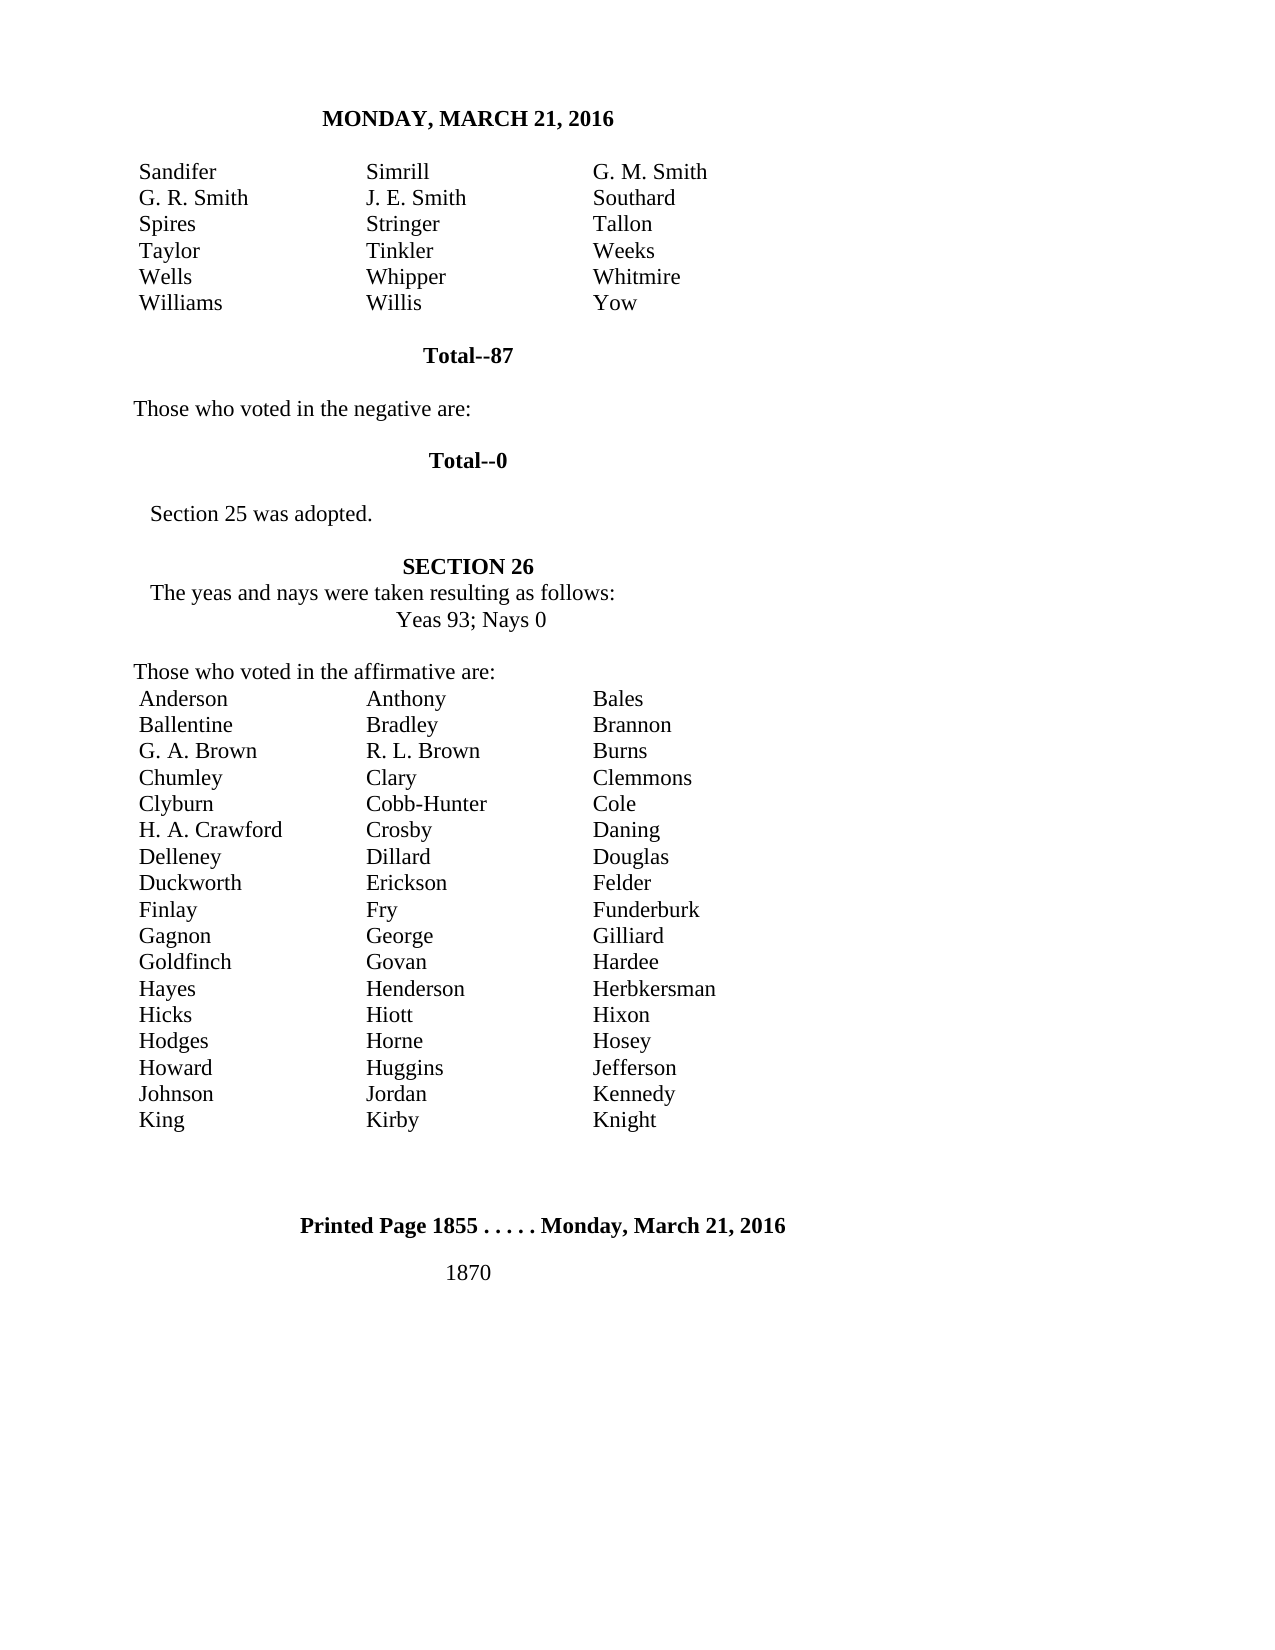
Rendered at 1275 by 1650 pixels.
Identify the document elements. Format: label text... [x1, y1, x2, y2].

text Total--0 [127, 448, 786, 474]
text Those who voted in the negative are: [127, 395, 786, 421]
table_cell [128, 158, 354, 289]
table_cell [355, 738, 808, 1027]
text The yeas and nays were taken resulting as follows: [127, 579, 786, 606]
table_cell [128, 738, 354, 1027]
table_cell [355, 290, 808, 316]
text Those who voted in the affirmative are: [127, 658, 786, 685]
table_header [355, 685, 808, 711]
text SECTION 26 [127, 553, 786, 579]
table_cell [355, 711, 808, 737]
text Section 25 was adopted. [127, 500, 786, 527]
text Total--87 [127, 342, 786, 368]
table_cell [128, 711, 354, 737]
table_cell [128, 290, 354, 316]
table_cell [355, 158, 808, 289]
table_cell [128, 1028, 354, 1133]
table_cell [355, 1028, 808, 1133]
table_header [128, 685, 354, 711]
text Yeas 93; Nays 0 [127, 606, 786, 632]
text Printed Page 1855 . . . . . Monday, March 21, 2016 [127, 1212, 786, 1238]
